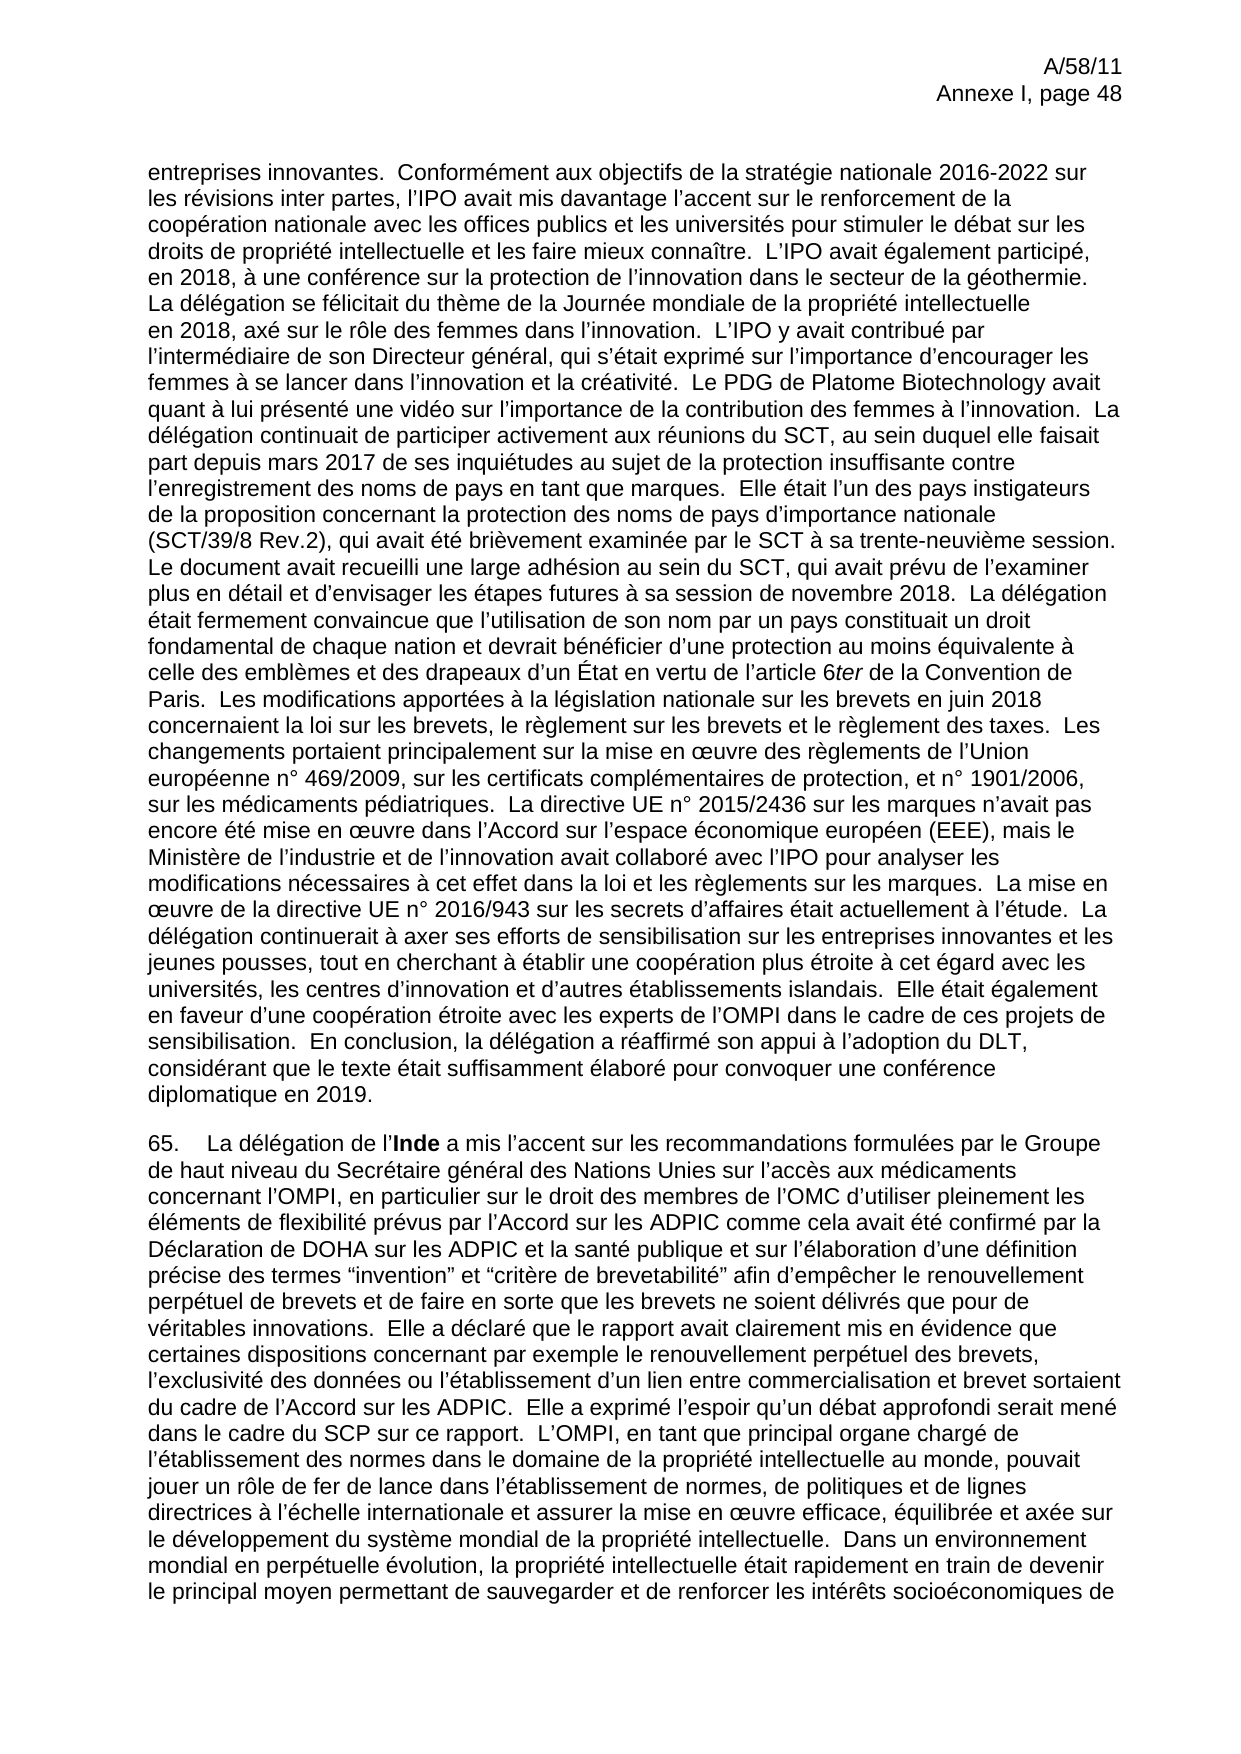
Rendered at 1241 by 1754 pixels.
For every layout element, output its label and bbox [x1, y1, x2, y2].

text [148, 1130, 1122, 1604]
text [148, 158, 1122, 1107]
